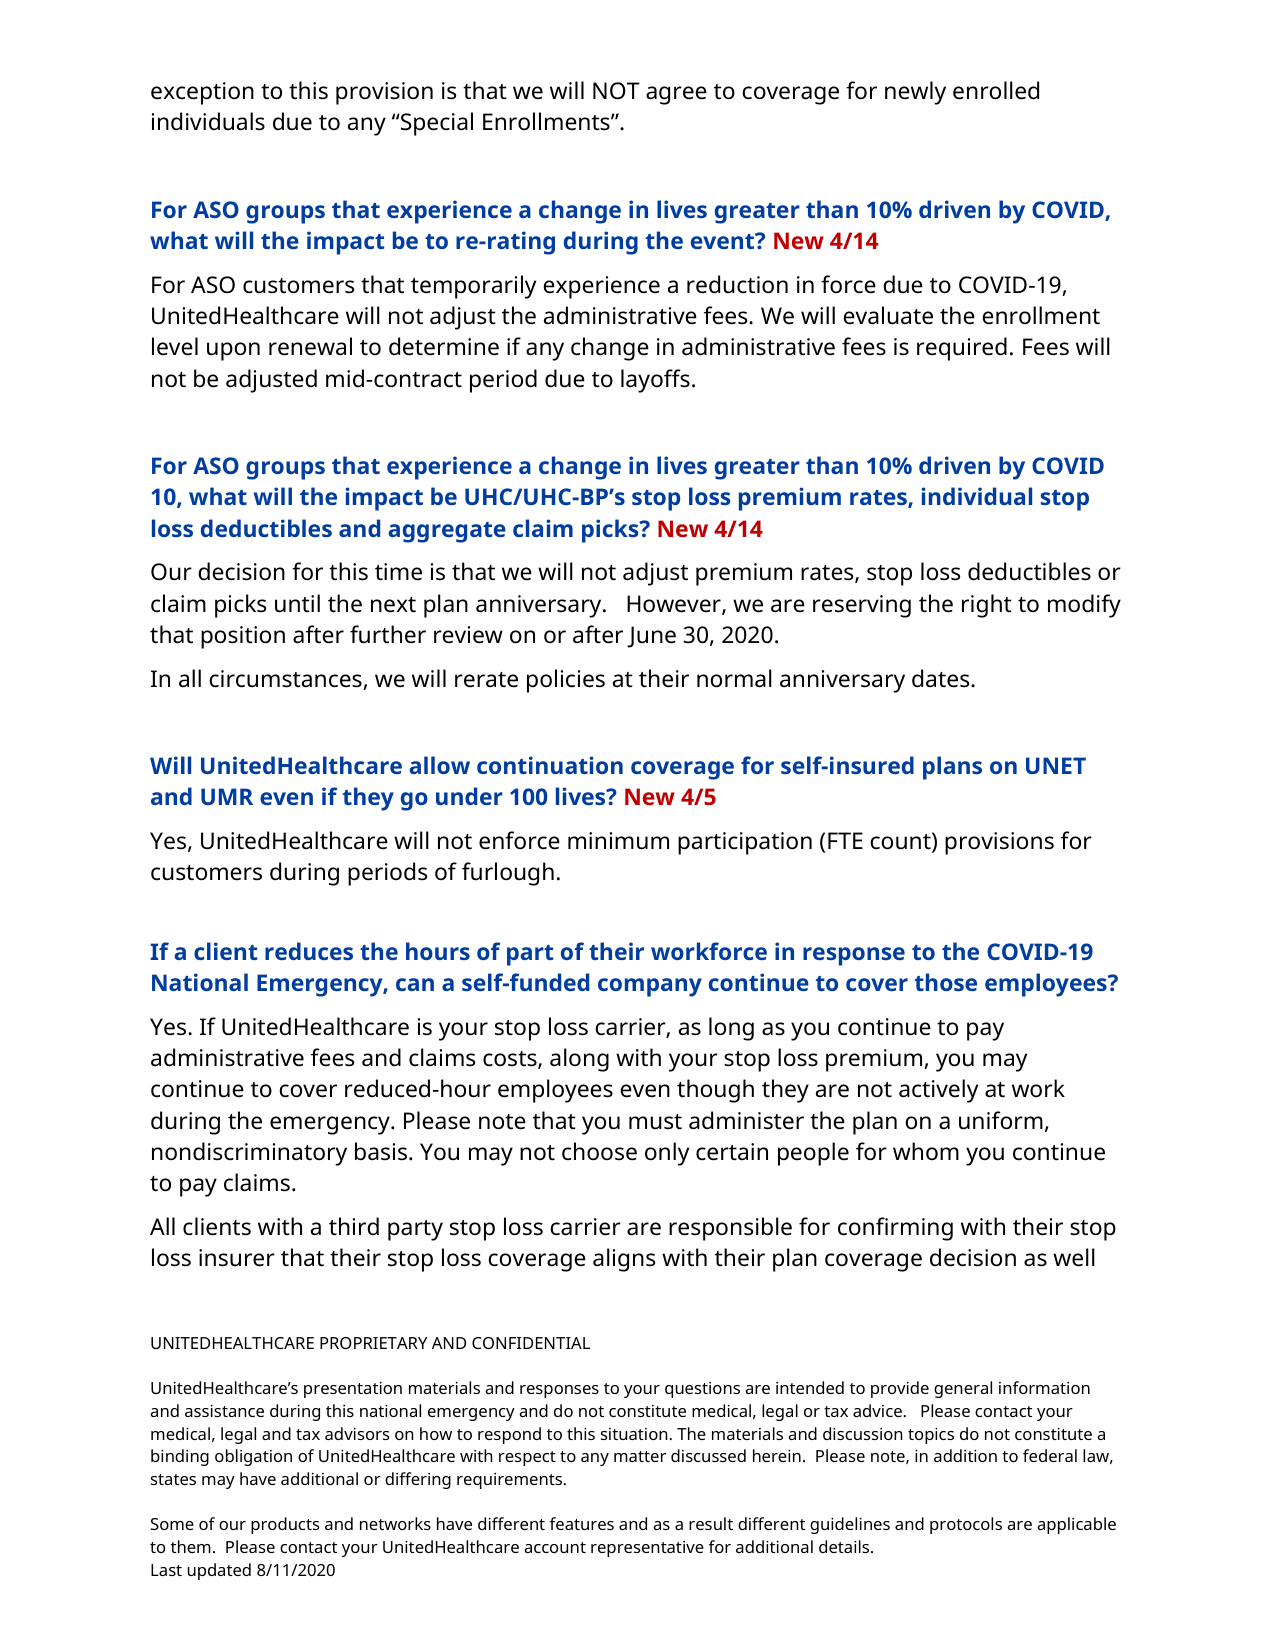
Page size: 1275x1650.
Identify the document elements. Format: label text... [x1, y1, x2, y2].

text Yes, UnitedHealthcare will not enforce minimum participation (FTE count) provisions for customers during periods of furlough. [150, 825, 1125, 887]
text Will UnitedHealthcare allow continuation coverage for self-insured plans on UNET and UMR even if they go under 100 lives? New 4/5 [150, 750, 1125, 812]
text For ASO customers that temporarily experience a reduction in force due to COVID-19, UnitedHealthcare will not adjust the administrative fees. We will evaluate the enrollment level upon renewal to determine if any change in administrative fees is required. Fees will not be adjusted mid-contract period due to layoffs. [150, 269, 1125, 394]
text For ASO groups that experience a change in lives greater than 10% driven by COVID 10, what will the impact be UHC/UHC-BP’s stop loss premium rates, individual stop loss deductibles and aggregate claim picks? New 4/14 [150, 450, 1125, 544]
text Our decision for this time is that we will not adjust premium rates, stop loss deductibles or claim picks until the next plan anniversary. However, we are reserving the right to modify that position after further review on or after June 30, 2020. [150, 556, 1125, 650]
text If a client reduces the hours of part of their workforce in response to the COVID-19 National Emergency, can a self-funded company continue to cover those employees? [150, 936, 1125, 998]
text For ASO groups that experience a change in lives greater than 10% driven by COVID, what will the impact be to re-rating during the event? New 4/14 [150, 194, 1125, 256]
text In all circumstances, we will rerate policies at their normal anniversary dates. [150, 662, 1125, 694]
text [150, 1211, 1125, 1273]
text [150, 75, 1125, 137]
text Yes. If UnitedHealthcare is your stop loss carrier, as long as you continue to pay administrative fees and claims costs, along with your stop loss premium, you may continue to cover reduced-hour employees even though they are not actively at work during the emergency. Please note that you must administer the plan on a uniform, nondiscriminatory basis. You may not choose only certain people for whom you continue to pay claims. [150, 1011, 1125, 1198]
